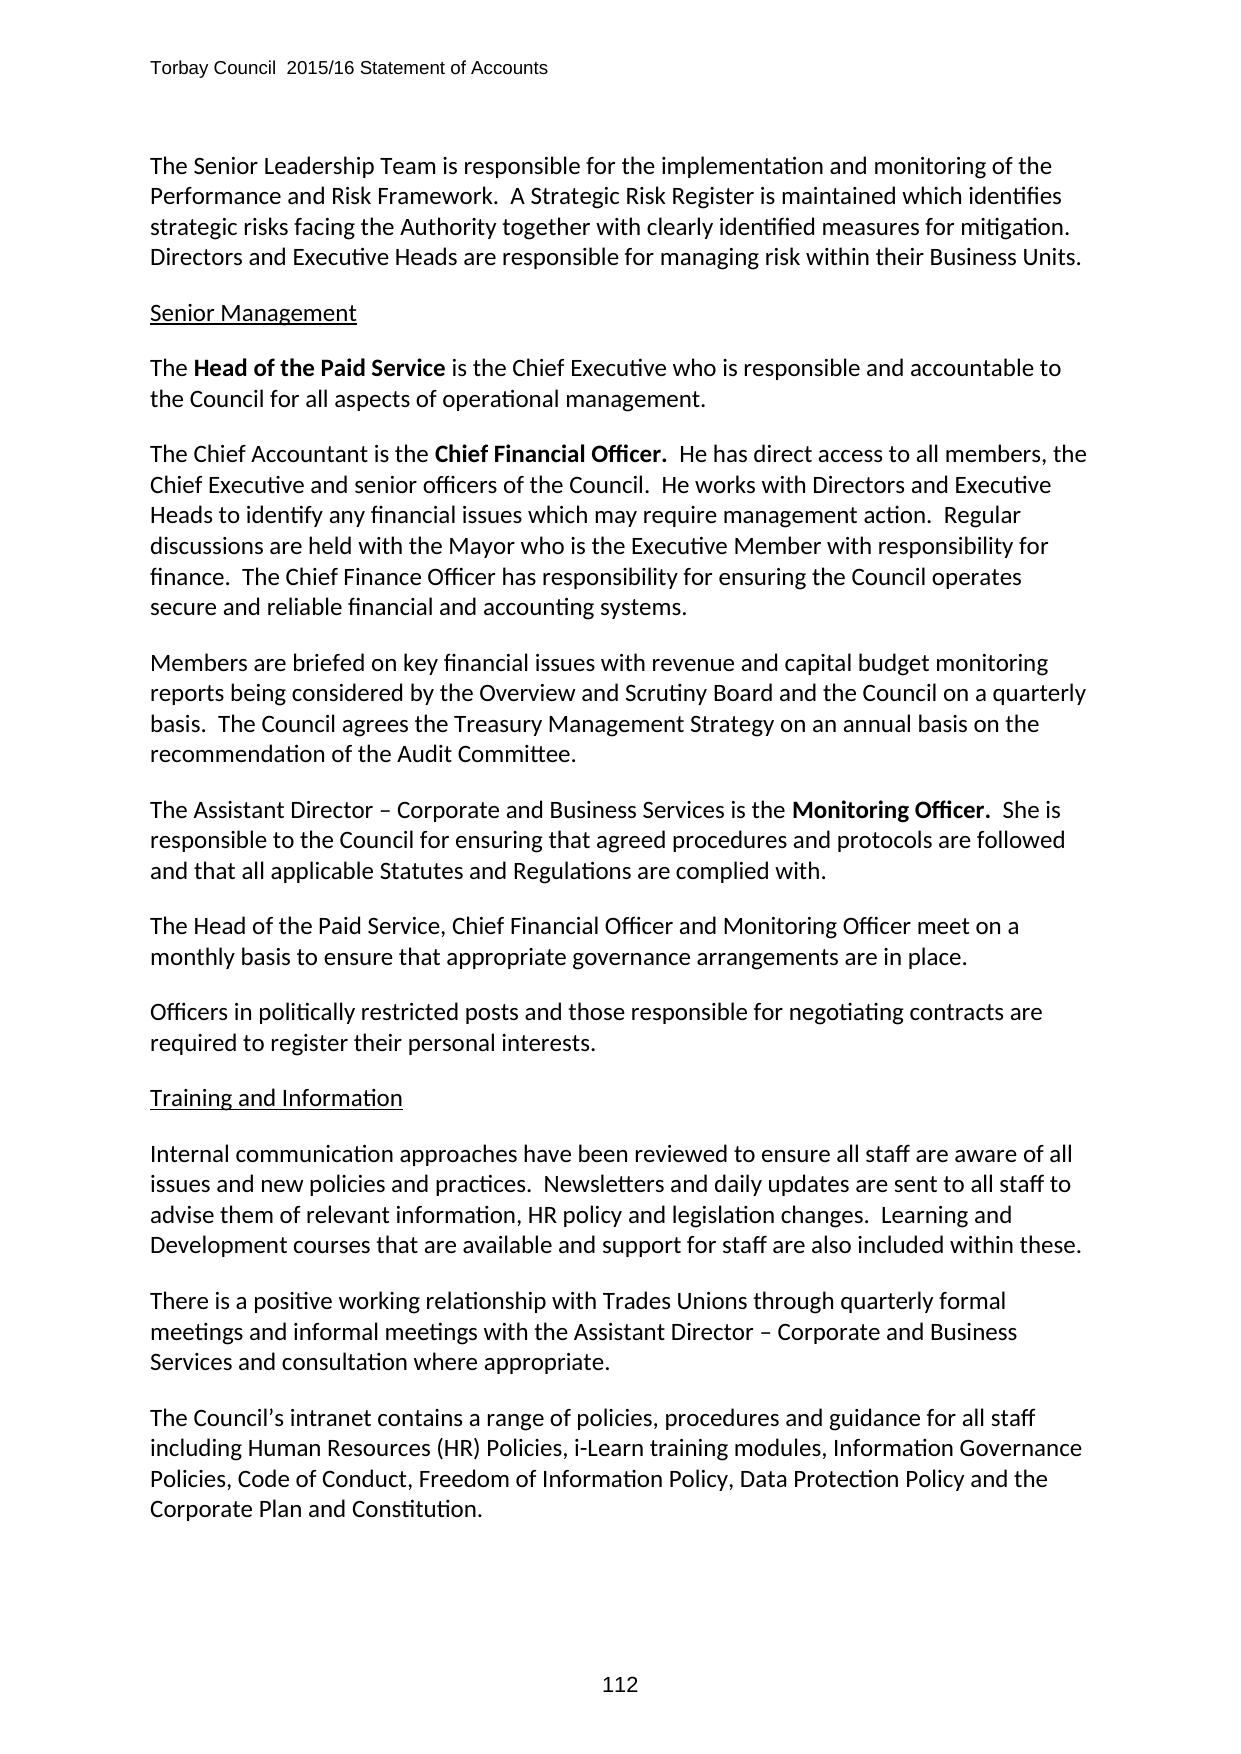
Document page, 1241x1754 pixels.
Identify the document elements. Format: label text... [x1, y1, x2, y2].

text Training and Information [150, 1082, 1090, 1113]
text The Head of the Paid Service, Chief Financial Officer and Monitoring Officer meet on a monthly basis to ensure that appropriate governance arrangements are in place. [150, 910, 1090, 971]
text The Chief Accountant is the Chief Financial Officer. He has direct access to all members, the Chief Executive and senior officers of the Council. He works with Directors and Executive Heads to identify any financial issues which may require management action. Regular discussions are held with the Mayor who is the Executive Member with responsibility for finance. The Chief Finance Officer has responsibility for ensuring the Council operates secure and reliable financial and accounting systems. [150, 439, 1090, 622]
text Members are briefed on key financial issues with revenue and capital budget monitoring reports being considered by the Overview and Scrutiny Board and the Council on a quarterly basis. The Council agrees the Treasury Management Strategy on an annual basis on the recommendation of the Audit Committee. [150, 647, 1090, 769]
text The Senior Leadership Team is responsible for the implementation and monitoring of the Performance and Risk Framework. A Strategic Risk Register is maintained which identifies strategic risks facing the Authority together with clearly identified measures for mitigation. Directors and Executive Heads are responsible for managing risk within their Business Units. [150, 150, 1090, 272]
text Internal communication approaches have been reviewed to ensure all staff are aware of all issues and new policies and practices. Newsletters and daily updates are sent to all staff to advise them of relevant information, HR policy and legislation changes. Learning and Development courses that are available and support for staff are also included within these. [150, 1138, 1090, 1260]
text Officers in politically restricted posts and those responsible for negotiating contracts are required to register their personal interests. [150, 996, 1090, 1057]
text The Council’s intranet contains a range of policies, procedures and guidance for all staff including Human Resources (HR) Policies, i-Learn training modules, Information Governance Policies, Code of Conduct, Freedom of Information Policy, Data Protection Policy and the Corporate Plan and Constitution. [150, 1402, 1090, 1524]
text The Head of the Paid Service is the Chief Executive who is responsible and accountable to the Council for all aspects of operational management. [150, 353, 1090, 414]
text The Assistant Director – Corporate and Business Services is the Monitoring Officer. She is responsible to the Council for ensuring that agreed procedures and protocols are followed and that all applicable Statutes and Regulations are complied with. [150, 794, 1090, 885]
text There is a positive working relationship with Trades Unions through quarterly formal meetings and informal meetings with the Assistant Director – Corporate and Business Services and consultation where appropriate. [150, 1285, 1090, 1377]
text Senior Management [150, 297, 1090, 328]
